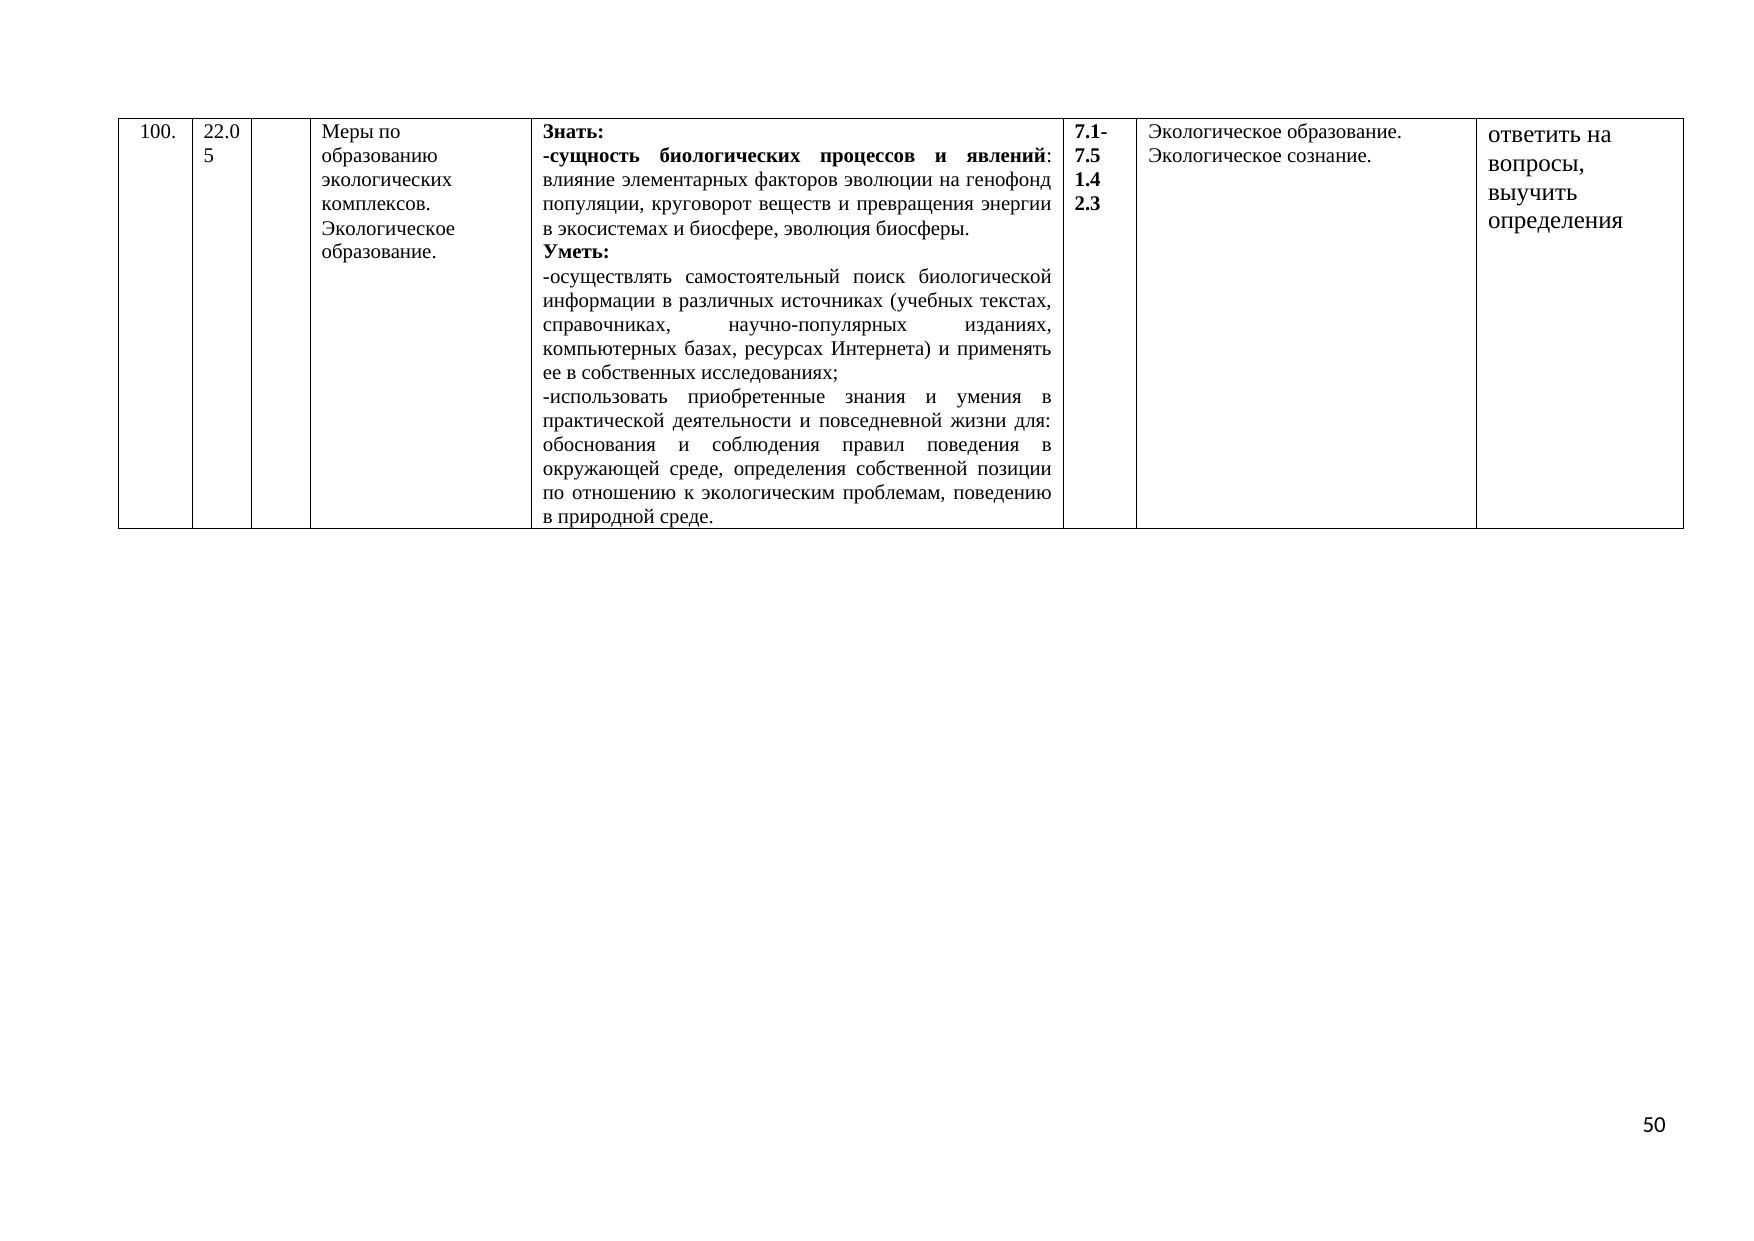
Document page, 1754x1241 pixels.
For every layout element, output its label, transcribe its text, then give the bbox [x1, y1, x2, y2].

table_cell 22.05 [193, 119, 251, 528]
table_cell Знать: -сущность биологических процессов и явлений: влияние элементарных факторов эволюции на генофонд популяции, круговорот веществ и превращения энергии в экосистемах и биосфере, эволюция биосферы. Уметь: -осуществлять самостоятельный поиск биологической информации в различных источниках (учебных текстах, справочниках, научно-популярных изданиях, компьютерных базах, ресурсах Интернета) и применять ее в собственных исследованиях; -использовать приобретенные знания и умения в практической деятельности и повседневной жизни для: обоснования и соблюдения правил поведения в окружающей среде, определения собственной позиции по отношению к экологическим проблемам, поведению в природной среде. [532, 119, 1063, 528]
table_cell [252, 119, 310, 528]
table_cell 7.1-7.5 1.4 2.3 [1064, 119, 1136, 528]
table_cell Экологическое образование. Экологическое сознание. [1137, 119, 1476, 528]
table_cell ответить на вопросы, выучить определения [1477, 119, 1683, 528]
table_cell Меры по образованию экологических комплексов. Экологическое образование. [311, 119, 531, 528]
table_cell [119, 119, 192, 528]
